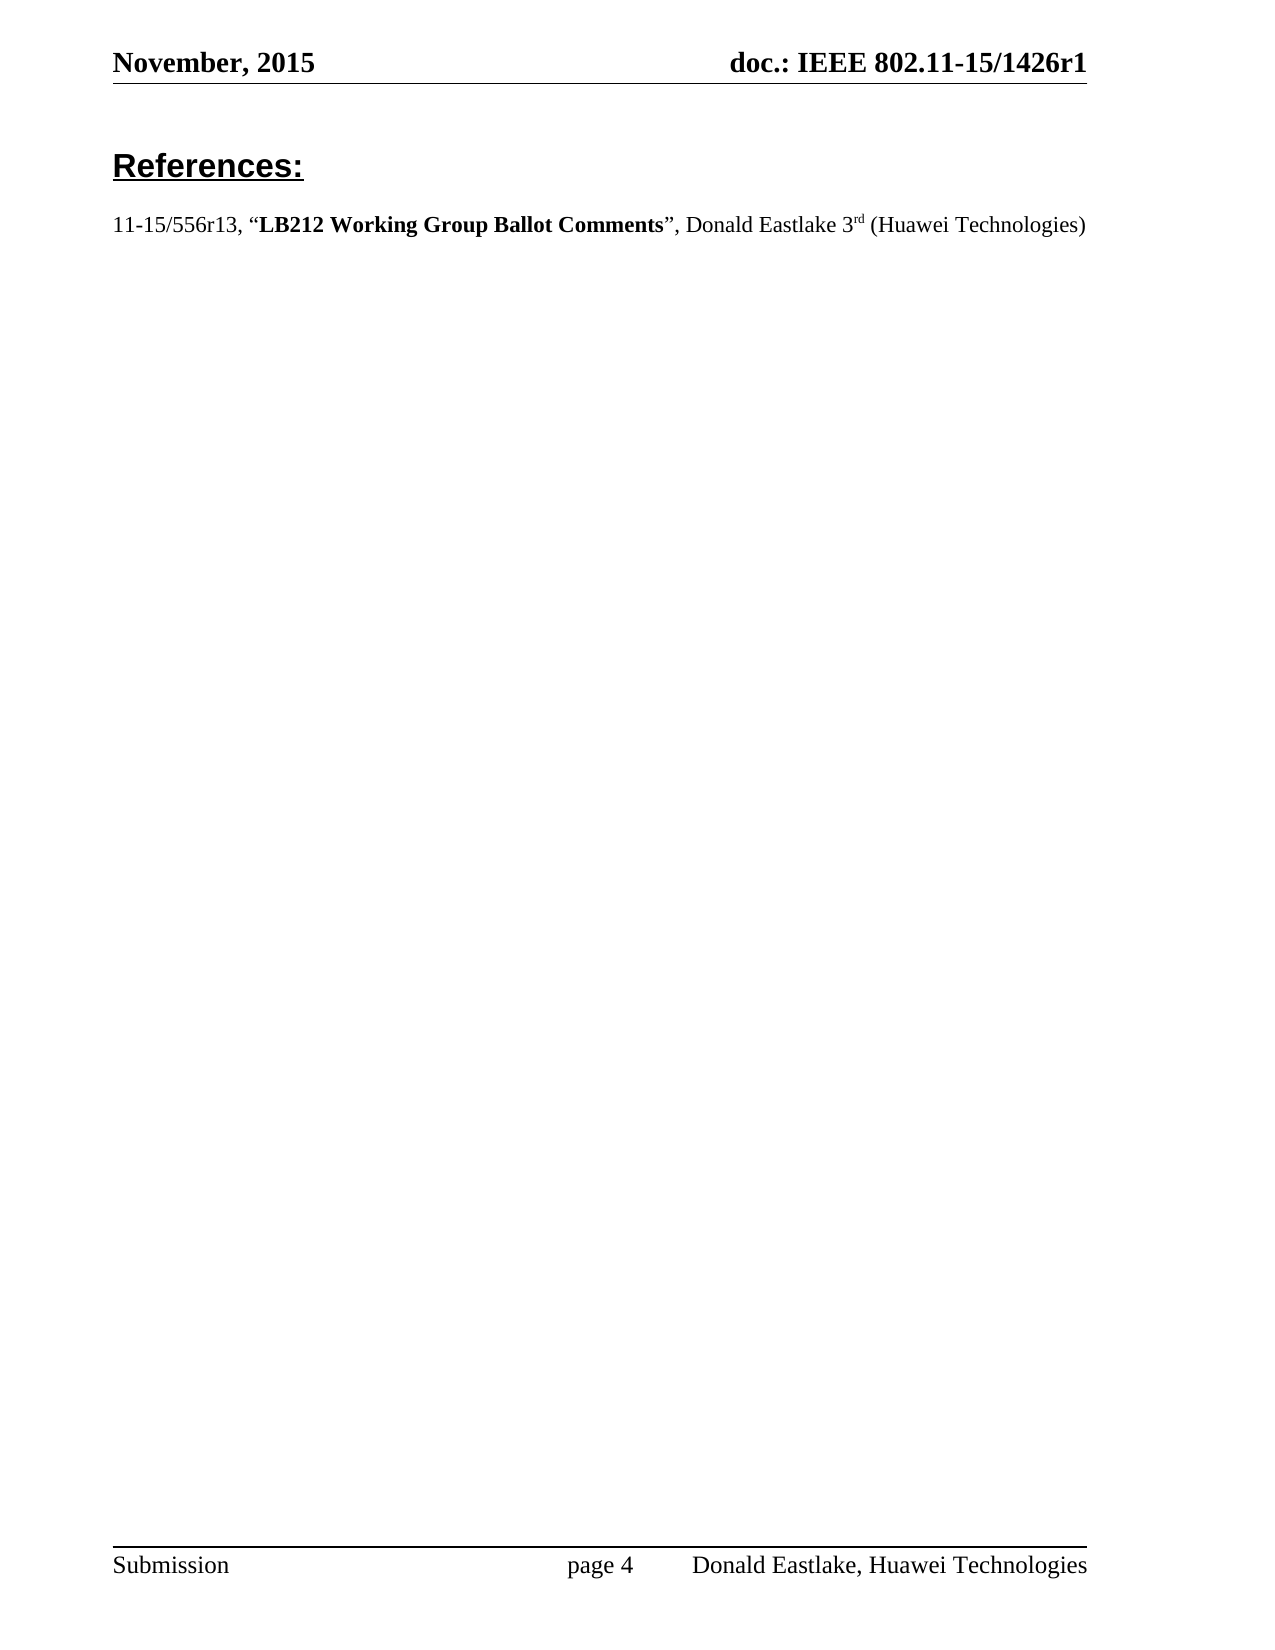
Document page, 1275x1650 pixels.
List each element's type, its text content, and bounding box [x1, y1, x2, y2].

text 11-15/556r13, “LB212 Working Group Ballot Comments”, Donald Eastlake 3rd (Huawei Technologies) [112, 211, 1087, 237]
subtitle References: [112, 146, 1087, 184]
